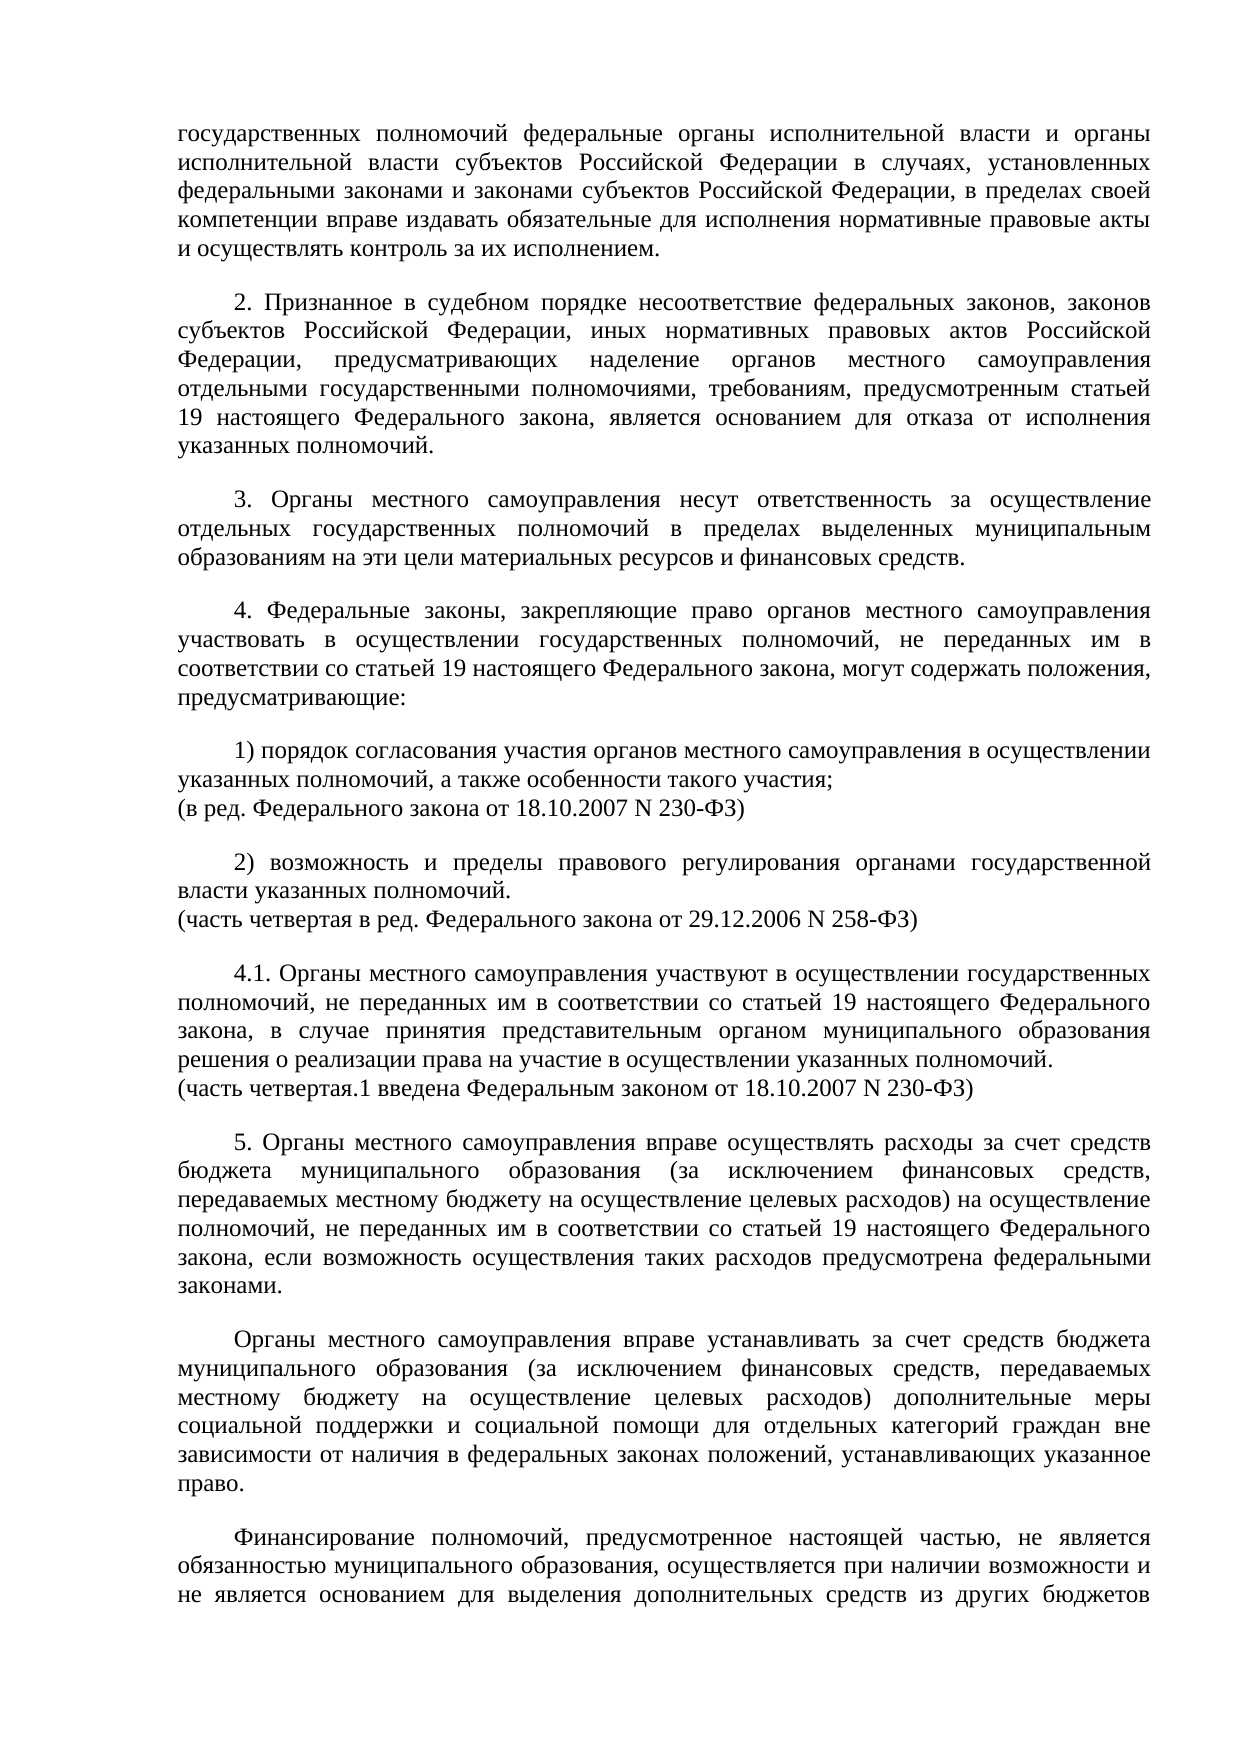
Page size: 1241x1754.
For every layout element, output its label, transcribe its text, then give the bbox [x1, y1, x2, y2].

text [177, 1522, 1152, 1608]
text (в ред. Федерального закона от 18.10.2007 N 230-ФЗ) [177, 793, 1152, 822]
text (часть четвертая.1 введена Федеральным законом от 18.10.2007 N 230-ФЗ) [177, 1073, 1152, 1102]
text 5. Органы местного самоуправления вправе осуществлять расходы за счет средств бюджета муниципального образования (за исключением финансовых средств, передаваемых местному бюджету на осуществление целевых расходов) на осуществление полномочий, не переданных им в соответствии со статьей 19 настоящего Федерального закона, если возможность осуществления таких расходов предусмотрена федеральными законами. [177, 1127, 1152, 1299]
text 2) возможность и пределы правового регулирования органами государственной власти указанных полномочий. [177, 847, 1152, 904]
text 3. Органы местного самоуправления несут ответственность за осуществление отдельных государственных полномочий в пределах выделенных муниципальным образованиям на эти цели материальных ресурсов и финансовых средств. [177, 484, 1152, 571]
text 2. Признанное в судебном порядке несоответствие федеральных законов, законов субъектов Российской Федерации, иных нормативных правовых актов Российской Федерации, предусматривающих наделение органов местного самоуправления отдельными государственными полномочиями, требованиям, предусмотренным статьей 19 настоящего Федерального закона, является основанием для отказа от исполнения указанных полномочий. [177, 287, 1152, 459]
text 4. Федеральные законы, закрепляющие право органов местного самоуправления участвовать в осуществлении государственных полномочий, не переданных им в соответствии со статьей 19 настоящего Федерального закона, могут содержать положения, предусматривающие: [177, 596, 1152, 711]
text 4.1. Органы местного самоуправления участвуют в осуществлении государственных полномочий, не переданных им в соответствии со статьей 19 настоящего Федерального закона, в случае принятия представительным органом муниципального образования решения о реализации права на участие в осуществлении указанных полномочий. [177, 958, 1152, 1073]
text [177, 118, 1152, 262]
text 1) порядок согласования участия органов местного самоуправления в осуществлении указанных полномочий, а также особенности такого участия; [177, 736, 1152, 793]
text Органы местного самоуправления вправе устанавливать за счет средств бюджета муниципального образования (за исключением финансовых средств, передаваемых местному бюджету на осуществление целевых расходов) дополнительные меры социальной поддержки и социальной помощи для отдельных категорий граждан вне зависимости от наличия в федеральных законах положений, устанавливающих указанное право. [177, 1324, 1152, 1497]
text (часть четвертая в ред. Федерального закона от 29.12.2006 N 258-ФЗ) [177, 904, 1152, 933]
